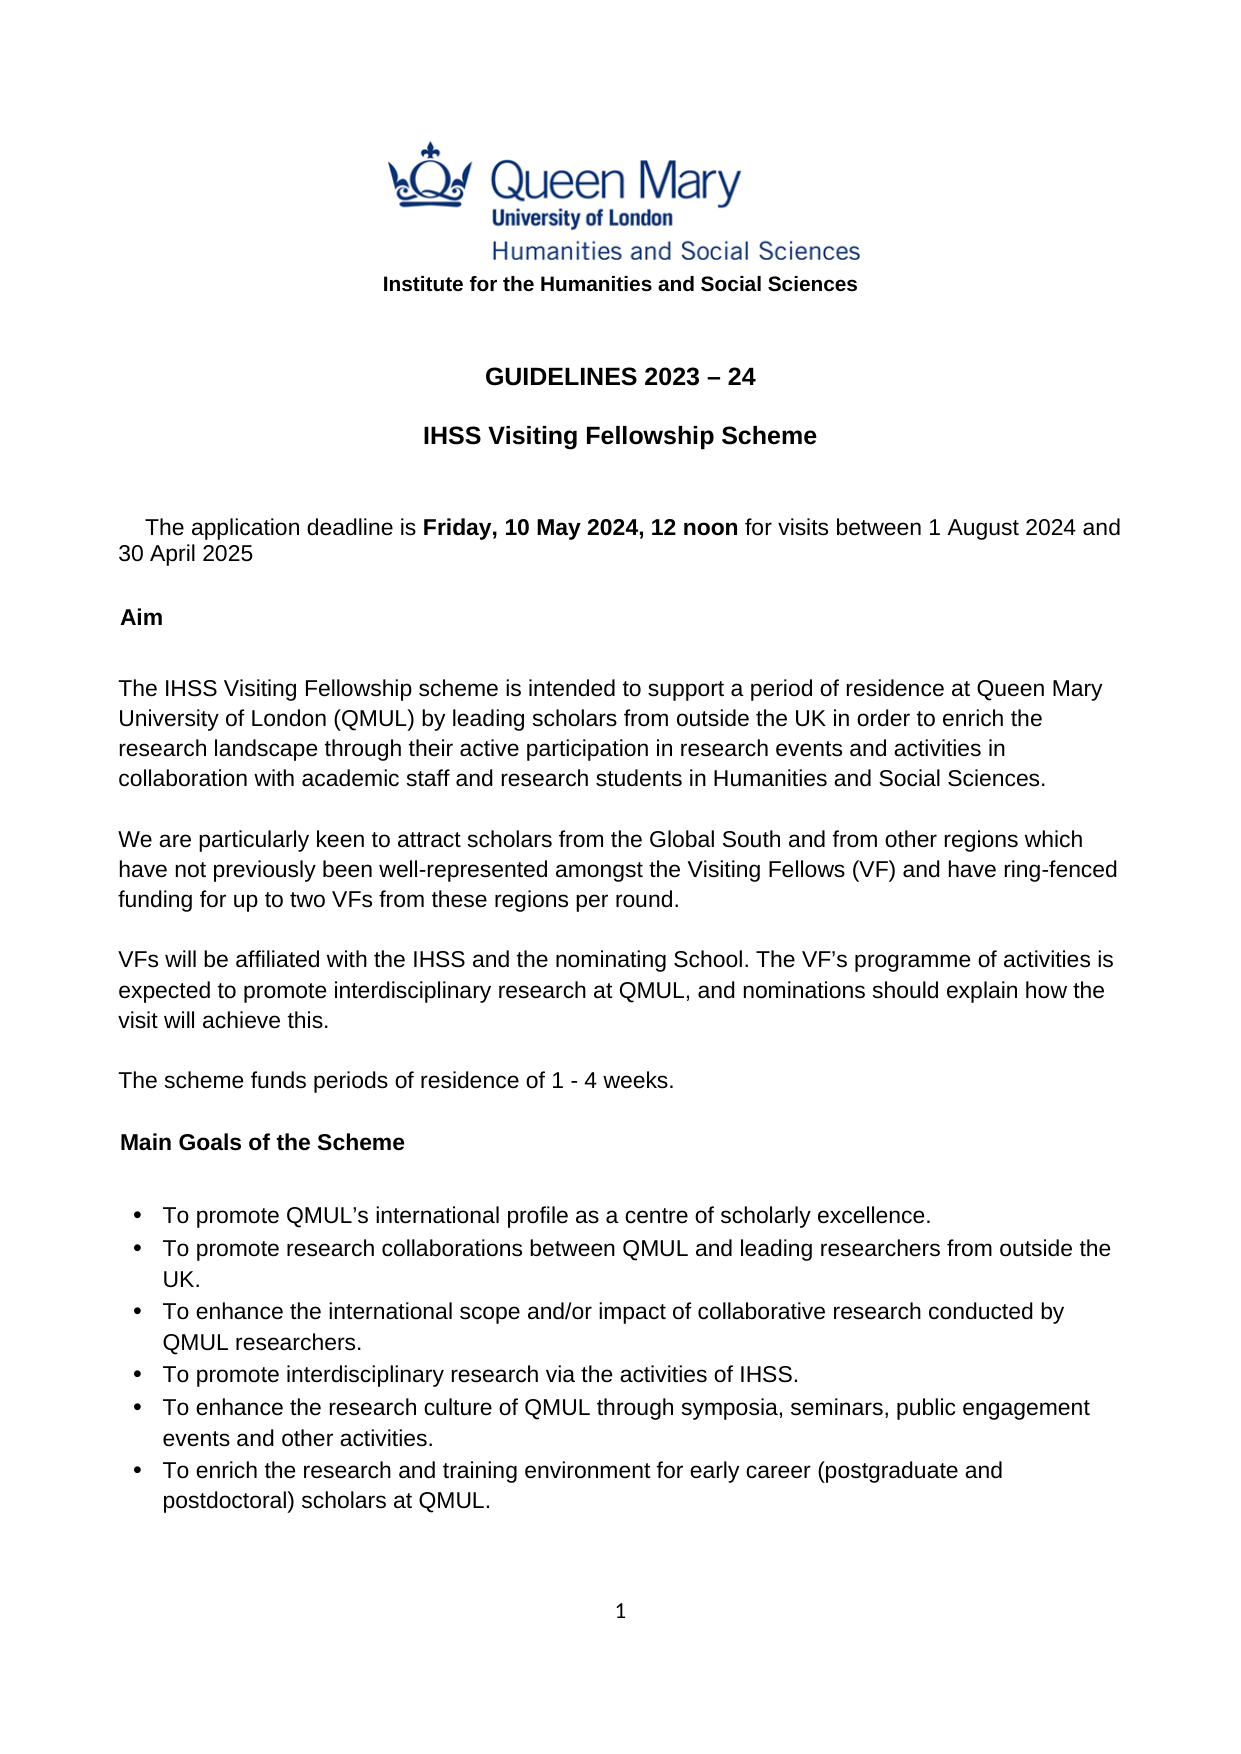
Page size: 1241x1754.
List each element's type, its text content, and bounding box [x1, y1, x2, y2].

picture [388, 141, 861, 267]
text GUIDELINES 2023 – 24 [118, 336, 1122, 390]
text The scheme funds periods of residence of 1 - 4 weeks. [118, 1067, 1122, 1094]
text VFs will be affiliated with the IHSS and the nominating School. The VF’s programme of activities is expected to promote interdisciplinary research at QMUL, and nominations should explain how the visit will achieve this. [118, 946, 1122, 1033]
text We are particularly keen to attract scholars from the Global South and from other regions which have not previously been well-represented amongst the Visiting Fellows (VF) and have ring-fenced funding for up to two VFs from these regions per round. [118, 826, 1122, 912]
subtitle Aim [120, 604, 1122, 630]
text IHSS Visiting Fellowship Scheme [118, 421, 1122, 450]
list To enhance the international scope and/or impact of collaborative research conducted by QMUL researchers. [133, 1296, 1122, 1355]
text The IHSS Visiting Fellowship scheme is intended to support a period of residence at Queen Mary University of London (QMUL) by leading scholars from outside the UK in order to enrich the research landscape through their active participation in research events and activities in collaboration with academic staff and research students in Humanities and Social Sciences. [118, 674, 1122, 792]
list To promote interdisciplinary research via the activities of IHSS. [133, 1359, 1122, 1388]
list To promote research collaborations between QMUL and leading researchers from outside the UK. [133, 1233, 1122, 1292]
list To enrich the research and training environment for early career (postgraduate and postdoctoral) scholars at QMUL. [133, 1455, 1122, 1514]
subtitle Main Goals of the Scheme [120, 1129, 1122, 1156]
list To promote QMUL’s international profile as a centre of scholarly excellence. [133, 1200, 1122, 1229]
text The application deadline is Friday, 10 May 2024, 12 noon for visits between 1 August 2024 and 30 April 2025 [118, 514, 1122, 567]
list To enhance the research culture of QMUL through symposia, seminars, public engagement events and other activities. [133, 1392, 1122, 1451]
text Institute for the Humanities and Social Sciences [118, 272, 1129, 324]
